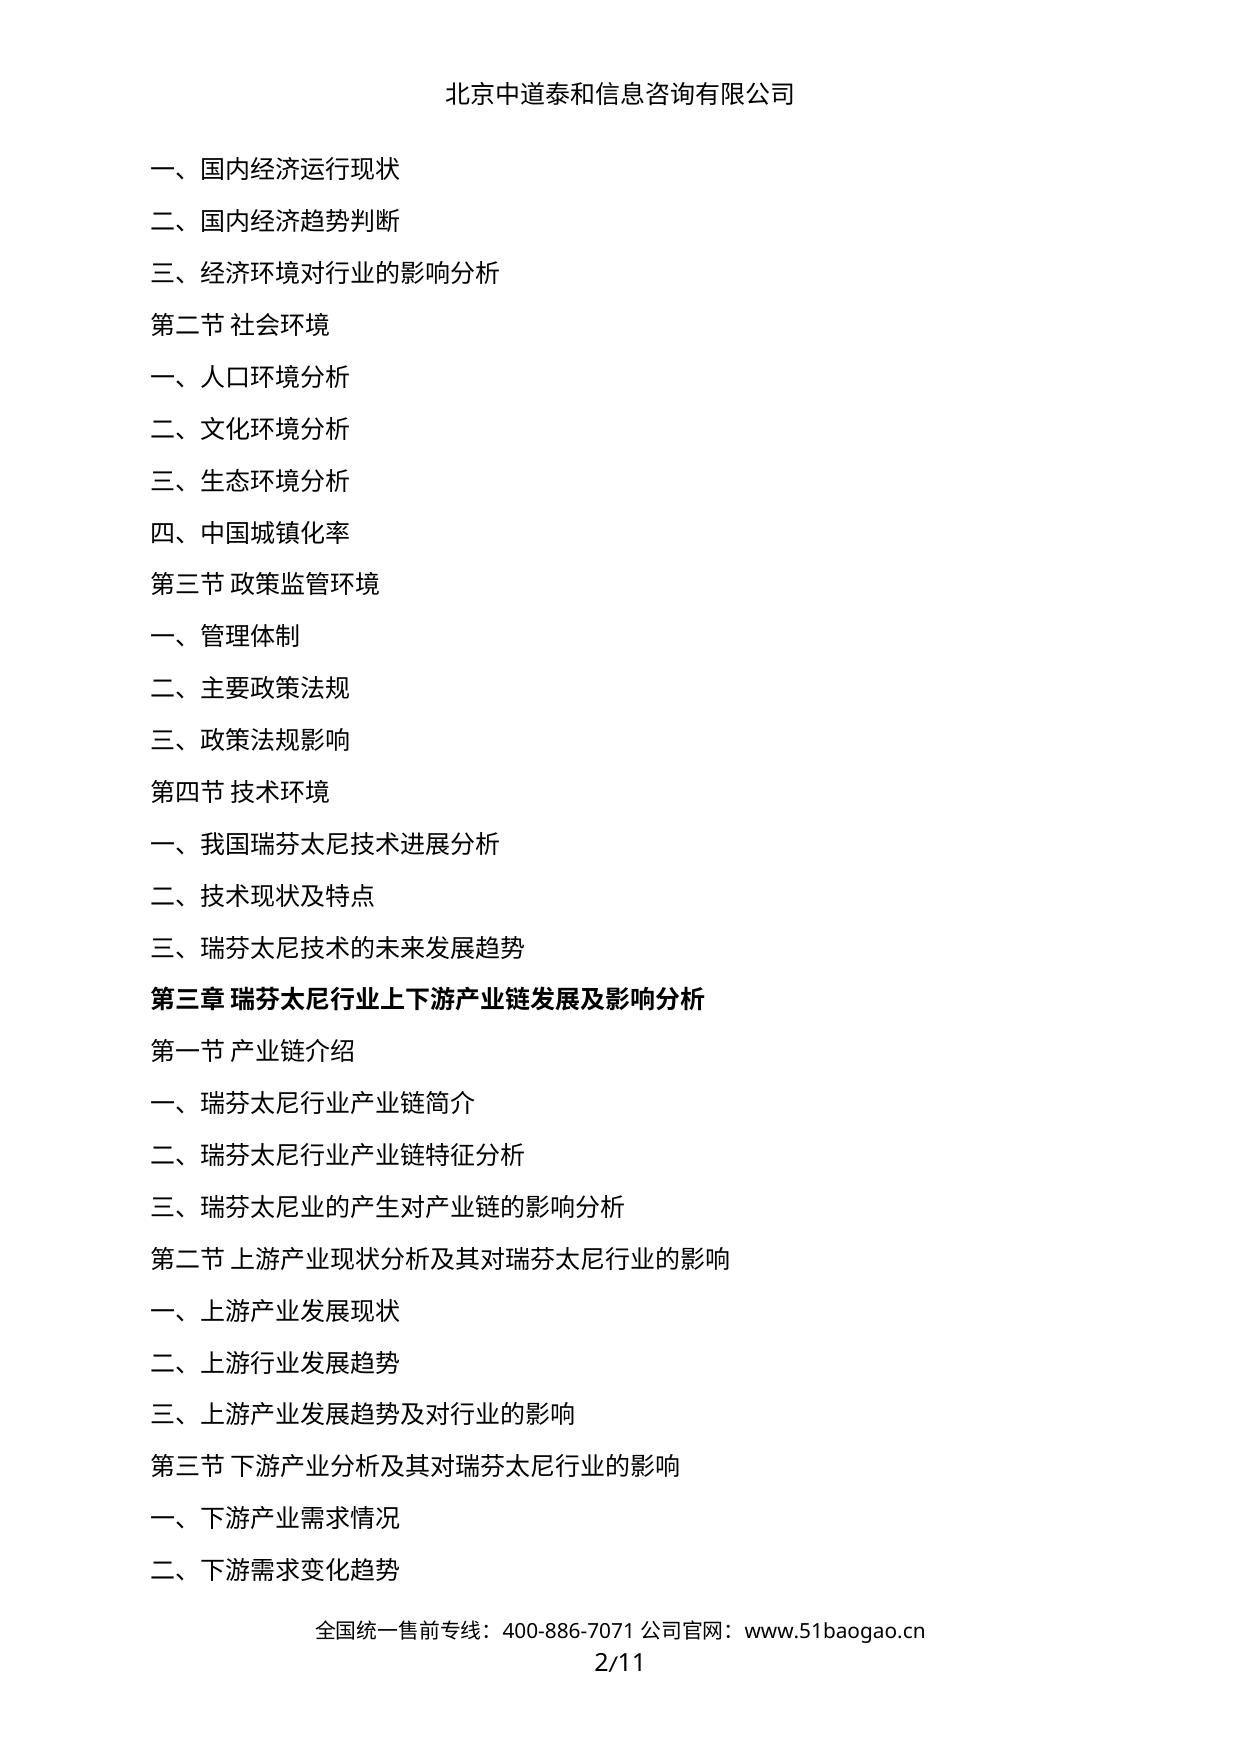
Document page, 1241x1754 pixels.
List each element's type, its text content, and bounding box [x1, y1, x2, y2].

text 三、上游产业发展趋势及对行业的影响 [150, 1395, 1090, 1431]
text 第四节 技术环境 [150, 772, 1090, 809]
text 第二节 上游产业现状分析及其对瑞芬太尼行业的影响 [150, 1239, 1090, 1276]
text 一、下游产业需求情况 [150, 1499, 1090, 1535]
text 四、中国城镇化率 [150, 513, 1090, 549]
text 二、国内经济趋势判断 [150, 202, 1090, 238]
text 第二节 社会环境 [150, 306, 1090, 342]
text 二、上游行业发展趋势 [150, 1343, 1090, 1379]
text 第一节 产业链介绍 [150, 1032, 1090, 1068]
text 第三节 政策监管环境 [150, 565, 1090, 601]
text 一、我国瑞芬太尼技术进展分析 [150, 824, 1090, 861]
text 二、主要政策法规 [150, 669, 1090, 705]
text 一、瑞芬太尼行业产业链简介 [150, 1084, 1090, 1120]
text 第三章 瑞芬太尼行业上下游产业链发展及影响分析 [150, 980, 1090, 1016]
text 一、国内经济运行现状 [150, 150, 1090, 186]
text 二、技术现状及特点 [150, 876, 1090, 912]
text 一、人口环境分析 [150, 357, 1090, 394]
text 三、经济环境对行业的影响分析 [150, 254, 1090, 290]
text 二、文化环境分析 [150, 409, 1090, 446]
text 第三节 下游产业分析及其对瑞芬太尼行业的影响 [150, 1447, 1090, 1483]
text 三、生态环境分析 [150, 461, 1090, 497]
text 二、瑞芬太尼行业产业链特征分析 [150, 1136, 1090, 1172]
text 三、政策法规影响 [150, 721, 1090, 757]
text 三、瑞芬太尼技术的未来发展趋势 [150, 928, 1090, 964]
text 三、瑞芬太尼业的产生对产业链的影响分析 [150, 1187, 1090, 1224]
text 一、管理体制 [150, 617, 1090, 653]
text 一、上游产业发展现状 [150, 1291, 1090, 1327]
text 二、下游需求变化趋势 [150, 1551, 1090, 1587]
